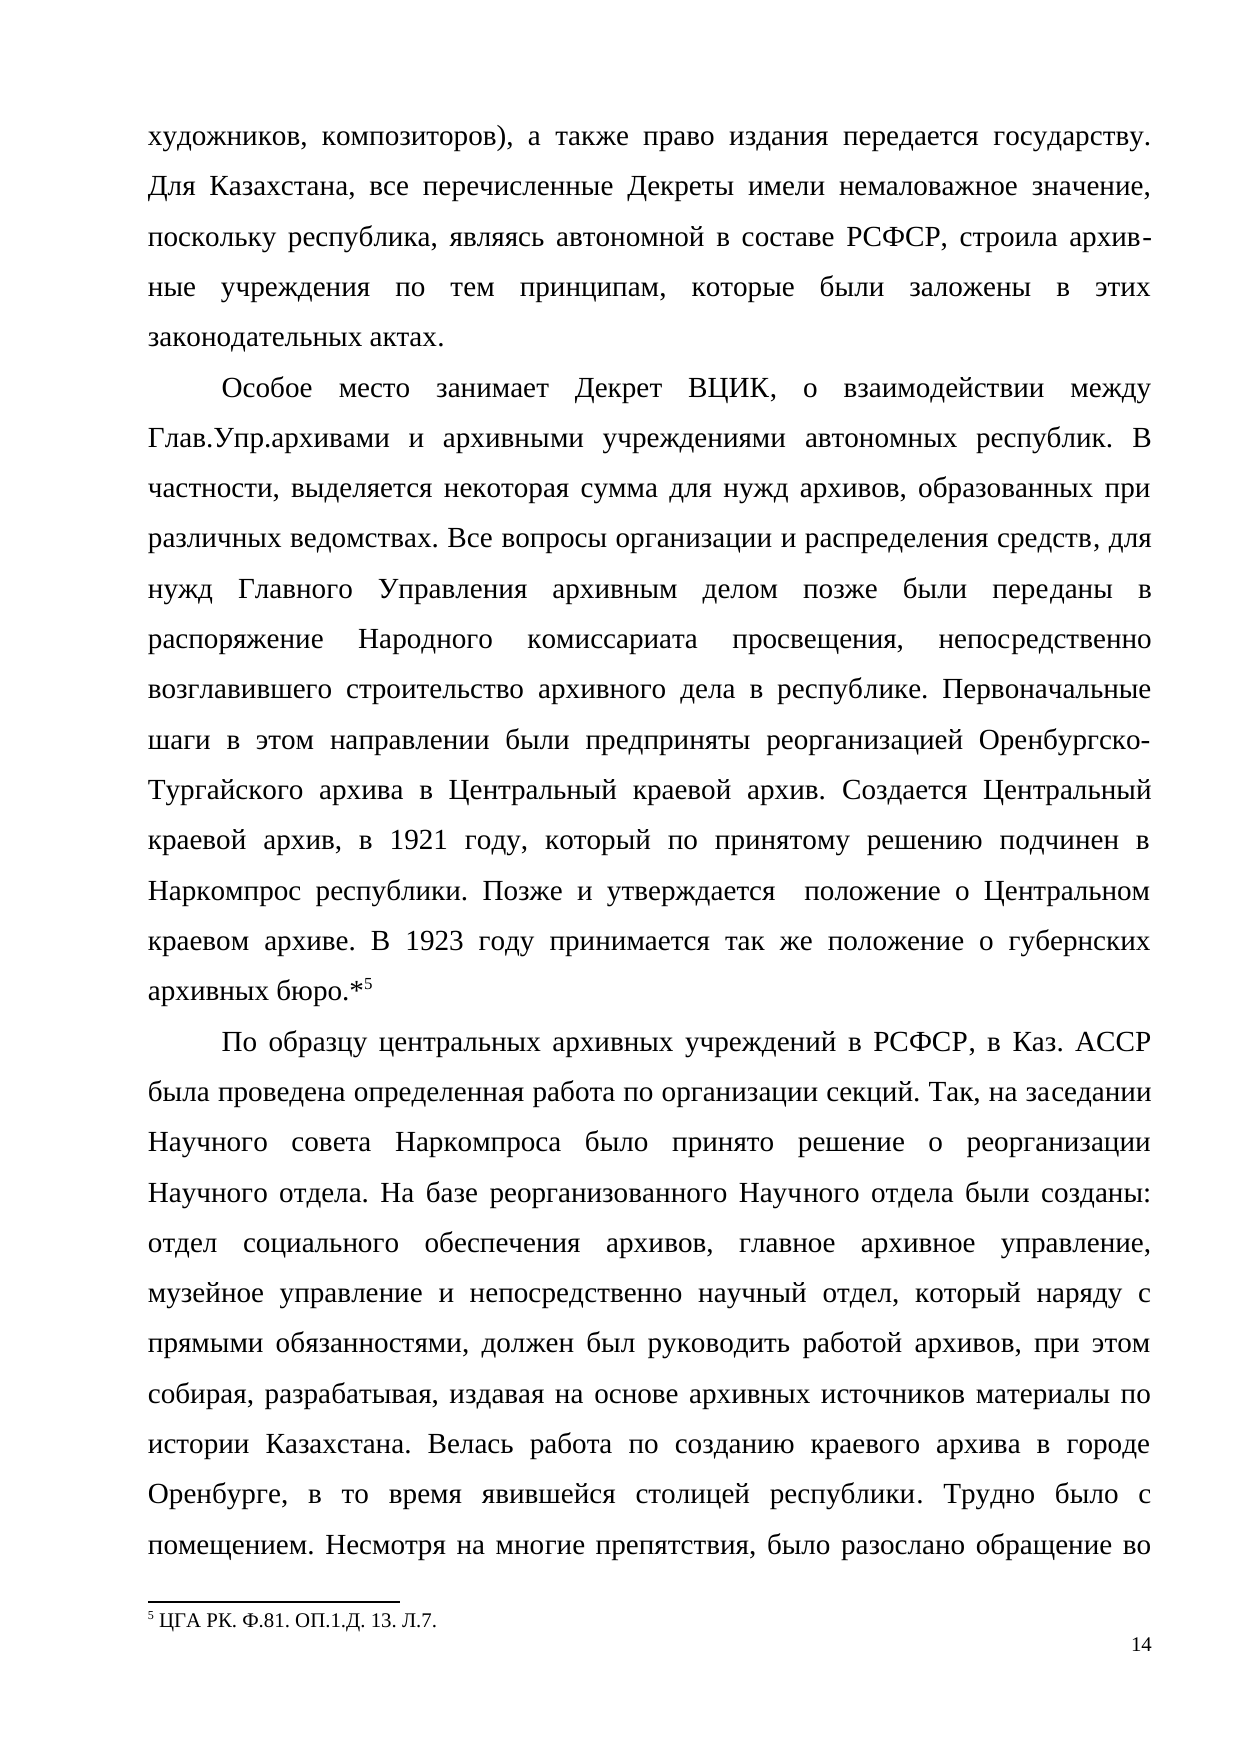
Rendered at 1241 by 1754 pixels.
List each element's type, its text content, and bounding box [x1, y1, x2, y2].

text Особое место занимает Декрет ВЦИК, о взаимодействии между Глав.Упр.архивами и архивными учреждениями автономных республик. В частности, выделяется некоторая сумма для нужд архивов, образованных при различных ведомствах. Все вопросы организации и распределения средств, для нужд Главного Управления архивным делом позже были переданы в распоряжение Народного комиссариата просвещения, непосредственно возглавившего строительство архивного дела в республике. Первоначальные шаги в этом направлении были предприняты реорганизацией Оренбургско-Тургайского архива в Центральный краевой архив. Создается Центральный краевой архив, в 1921 году, который по принятому решению подчинен в Наркомпрос республики. Позже и утверждается положение о Центральном краевом архиве. В 1923 году принимается так же положение о губернских архивных бюро.* [148, 370, 1152, 1007]
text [148, 1024, 1152, 1560]
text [148, 118, 1152, 353]
